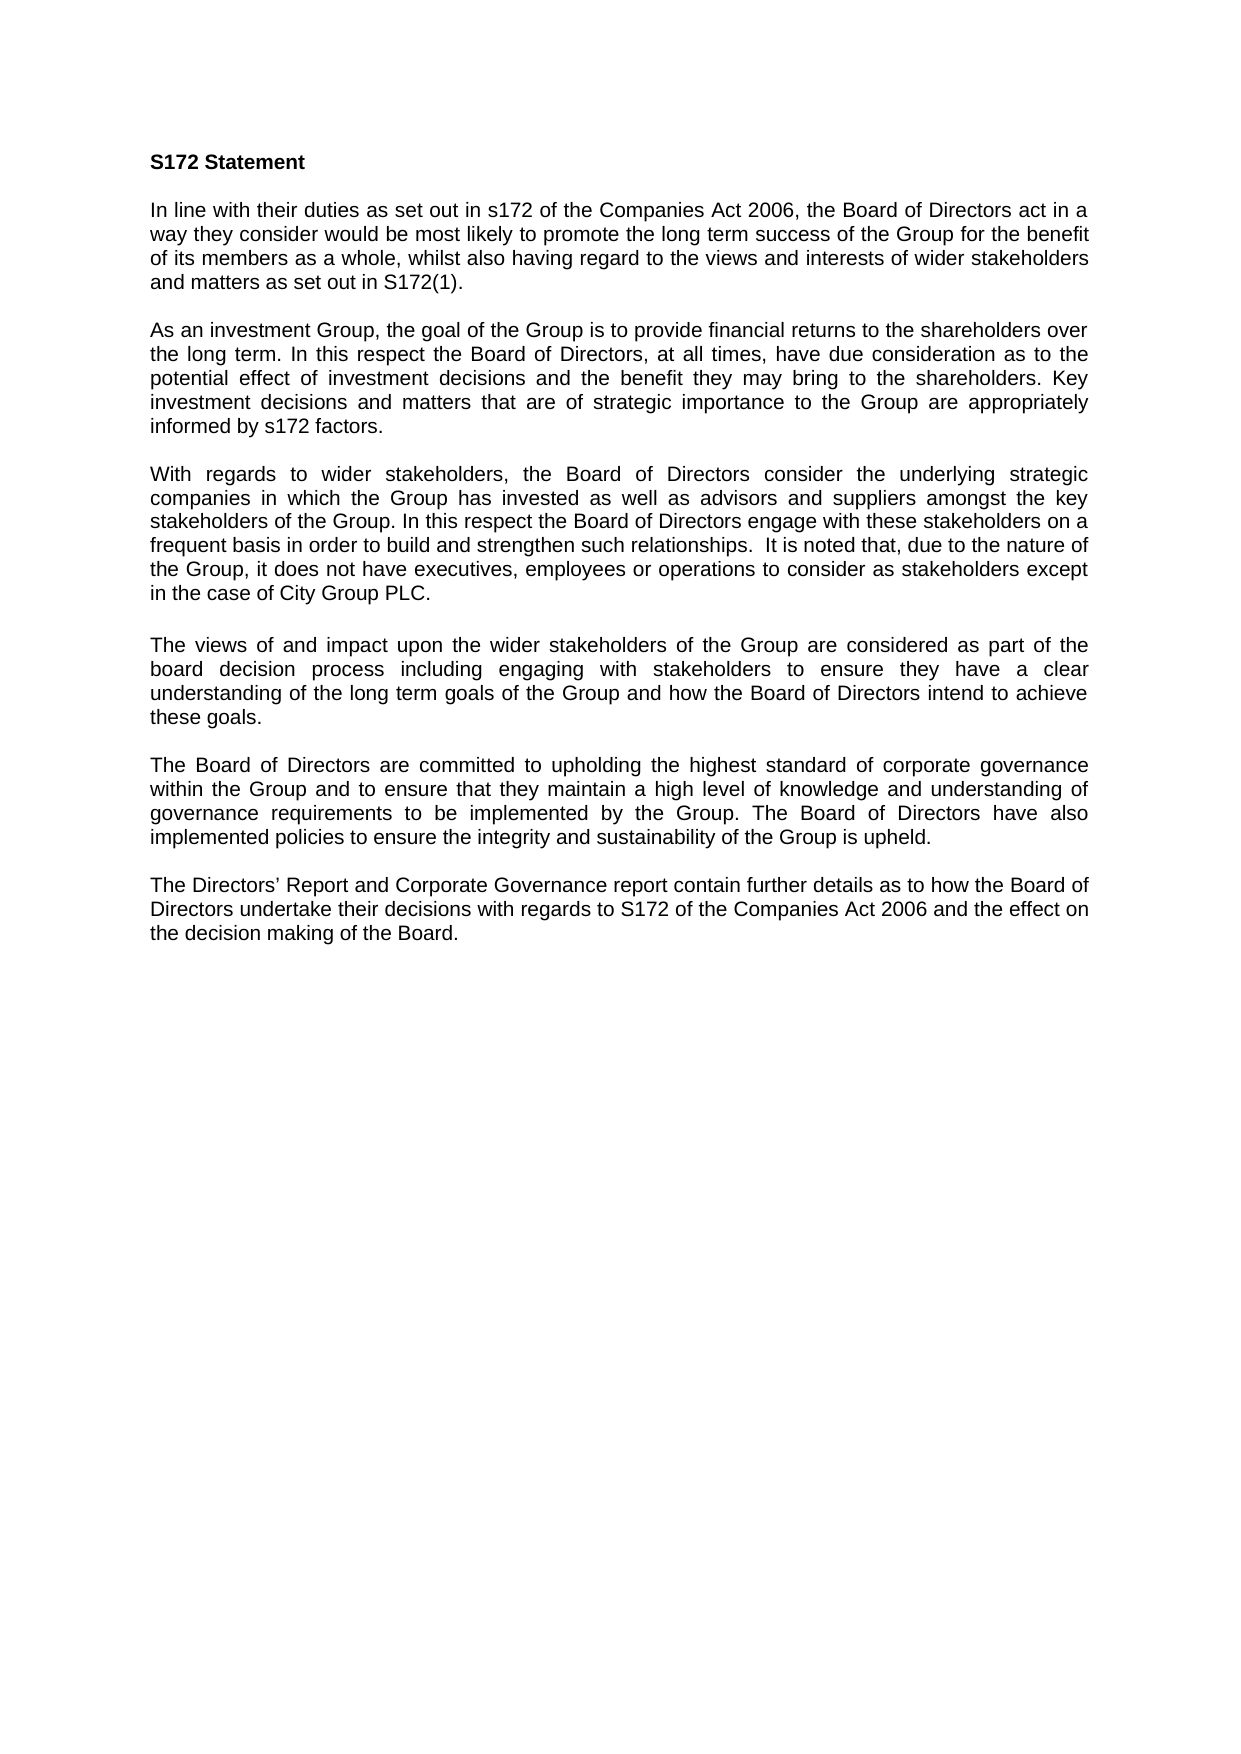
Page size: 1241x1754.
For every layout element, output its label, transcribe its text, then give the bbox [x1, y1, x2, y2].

text In line with their duties as set out in s172 of the Companies Act 2006, the Board of Directors act in a way they consider would be most likely to promote the long term success of the Group for the benefit of its members as a whole, whilst also having regard to the views and interests of wider stakeholders and matters as set out in S172(1). [150, 198, 1090, 294]
text As an investment Group, the goal of the Group is to provide financial returns to the shareholders over the long term. In this respect the Board of Directors, at all times, have due consideration as to the potential effect of investment decisions and the benefit they may bring to the shareholders. Key investment decisions and matters that are of strategic importance to the Group are appropriately informed by s172 factors. [150, 318, 1090, 437]
text The Board of Directors are committed to upholding the highest standard of corporate governance within the Group and to ensure that they maintain a high level of knowledge and understanding of governance requirements to be implemented by the Group. The Board of Directors have also implemented policies to ensure the integrity and sustainability of the Group is upheld. [150, 753, 1090, 849]
text With regards to wider stakeholders, the Board of Directors consider the underlying strategic companies in which the Group has invested as well as advisors and suppliers amongst the key stakeholders of the Group. In this respect the Board of Directors engage with these stakeholders on a frequent basis in order to build and strengthen such relationships. It is noted that, due to the nature of the Group, it does not have executives, employees or operations to consider as stakeholders except in the case of City Group PLC. [150, 461, 1090, 605]
text The views of and impact upon the wider stakeholders of the Group are considered as part of the board decision process including engaging with stakeholders to ensure they have a clear understanding of the long term goals of the Group and how the Board of Directors intend to achieve these goals. [150, 633, 1090, 729]
text S172 Statement [150, 150, 1090, 174]
text The Directors’ Report and Corporate Governance report contain further details as to how the Board of Directors undertake their decisions with regards to S172 of the Companies Act 2006 and the effect on the decision making of the Board. [150, 873, 1090, 945]
